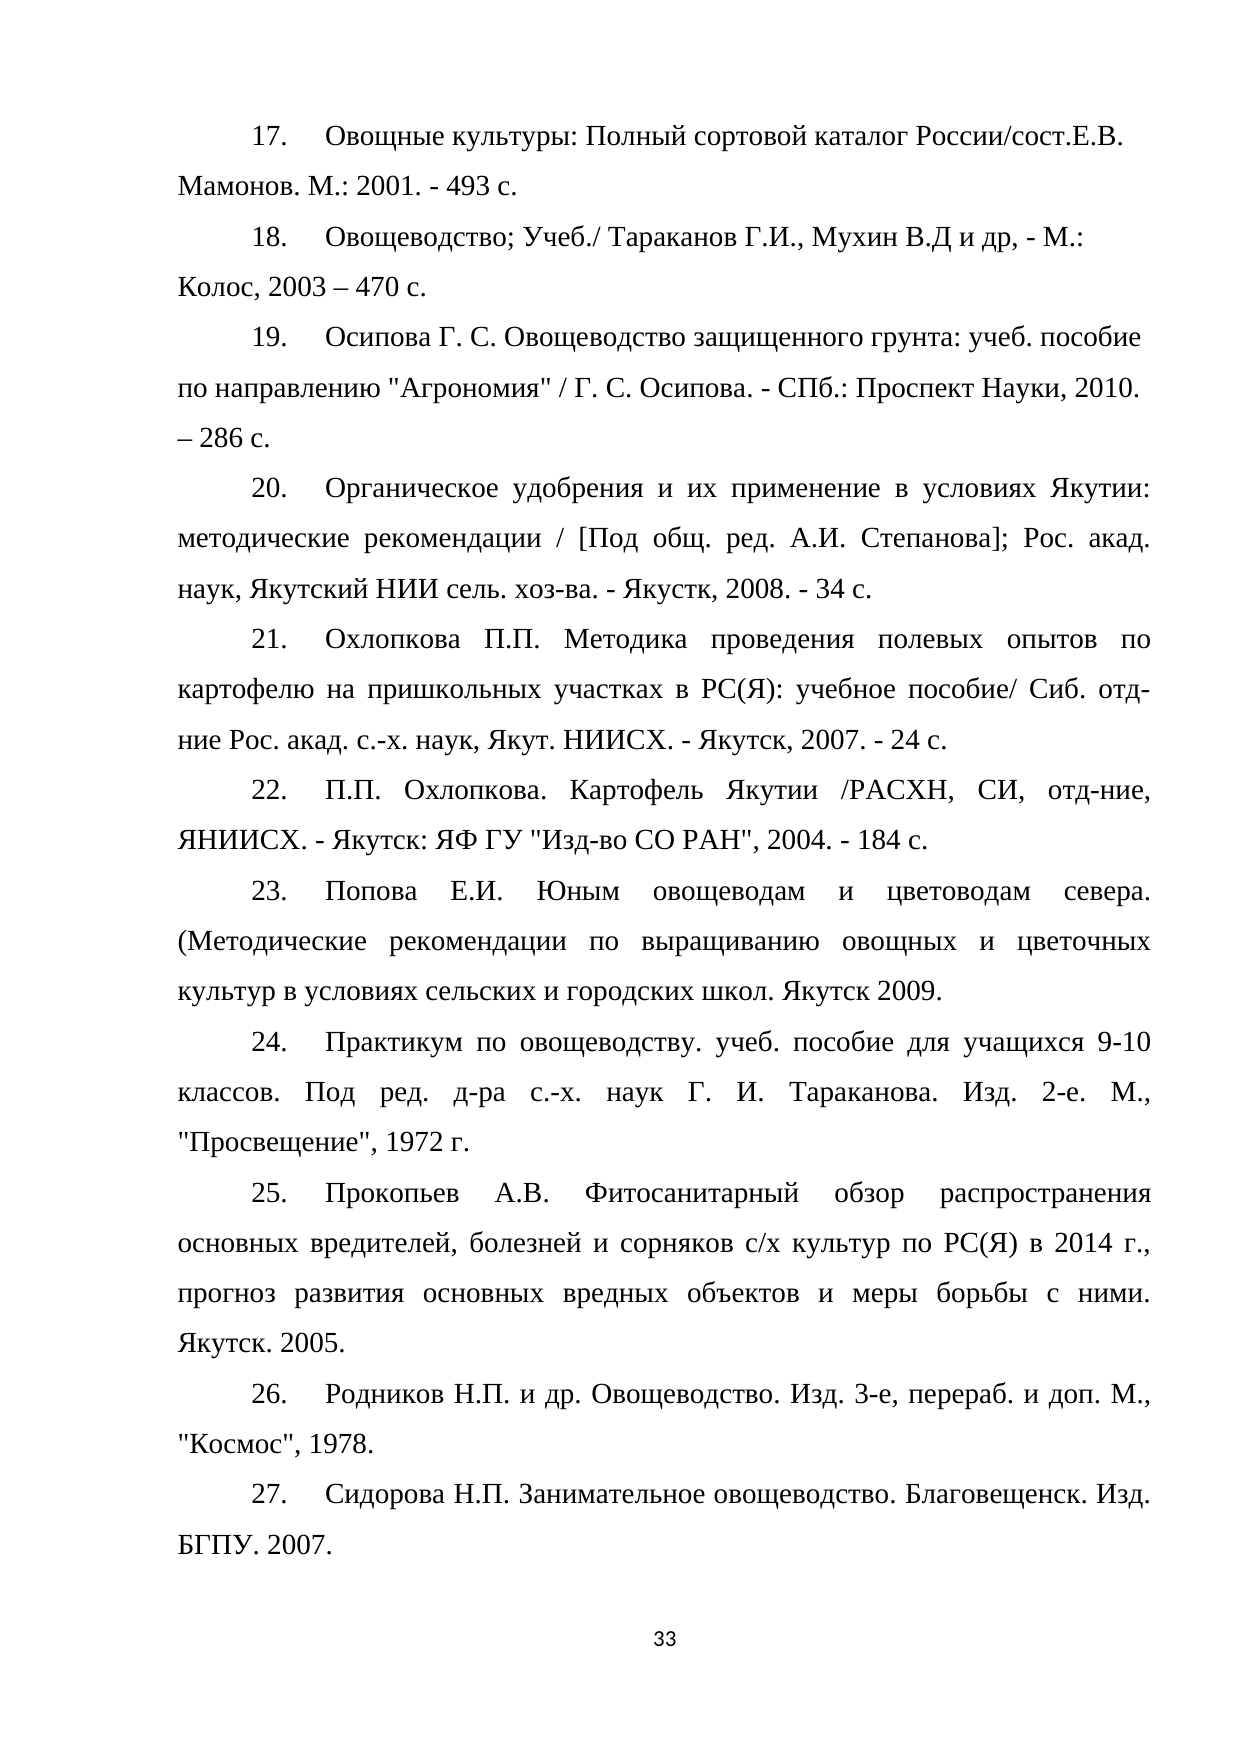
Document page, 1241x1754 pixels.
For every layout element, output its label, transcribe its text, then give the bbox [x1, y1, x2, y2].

list Органическое удобрения и их применение в условиях Якутии: методические рекомендации / [Под общ. ред. А.И. Степанова]; Рос. акад. наук, Якутский НИИ сель. хоз-ва. - Якустк, 2008. - 34 с. [177, 470, 1152, 604]
list Овощные культуры: Полный сортовой каталог России/сост.Е.В. Мамонов. М.: 2001. - 493 с. [177, 118, 1152, 202]
list Практикум по овощеводству. учеб. пособие для учащихся 9-10 классов. Под ред. д-ра с.-х. наук Г. И. Тараканова. Изд. 2-е. М., "Просвещение", 1972 г. [177, 1024, 1152, 1158]
list П.П. Охлопкова. Картофель Якутии /РАСХН, СИ, отд-ние, ЯНИИСХ. - Якутск: ЯФ ГУ "Изд-во СО РАН", 2004. - 184 с. [177, 772, 1152, 856]
list Родников Н.П. и др. Овощеводство. Изд. 3-е, перераб. и доп. М., "Космос", 1978. [177, 1376, 1152, 1460]
list Прокопьев А.В. Фитосанитарный обзор распространения основных вредителей, болезней и сорняков с/х культур по РС(Я) в 2014 г., прогноз развития основных вредных объектов и меры борьбы с ними. Якутск. 2005. [177, 1175, 1152, 1359]
list Овощеводство; Учеб./ Тараканов Г.И., Мухин В.Д и др, - М.: Колос, 2003 – 470 с. [177, 219, 1152, 303]
list Охлопкова П.П. Методика проведения полевых опытов по картофелю на пришкольных участках в РС(Я): учебное пособие/ Сиб. отд-ние Рос. акад. с.-х. наук, Якут. НИИСХ. - Якутск, 2007. - 24 с. [177, 621, 1152, 755]
list Попова Е.И. Юным овощеводам и цветоводам севера. (Методические рекомендации по выращиванию овощных и цветочных культур в условиях сельских и городских школ. Якутск 2009. [177, 873, 1152, 1007]
list Сидорова Н.П. Занимательное овощеводство. Благовещенск. Изд. БГПУ. 2007. [177, 1477, 1152, 1560]
list Осипова Г. С. Овощеводство защищенного грунта: учеб. пособие по направлению "Агрономия" / Г. С. Осипова. - СПб.: Проспект Науки, 2010. – 286 с. [177, 319, 1152, 453]
